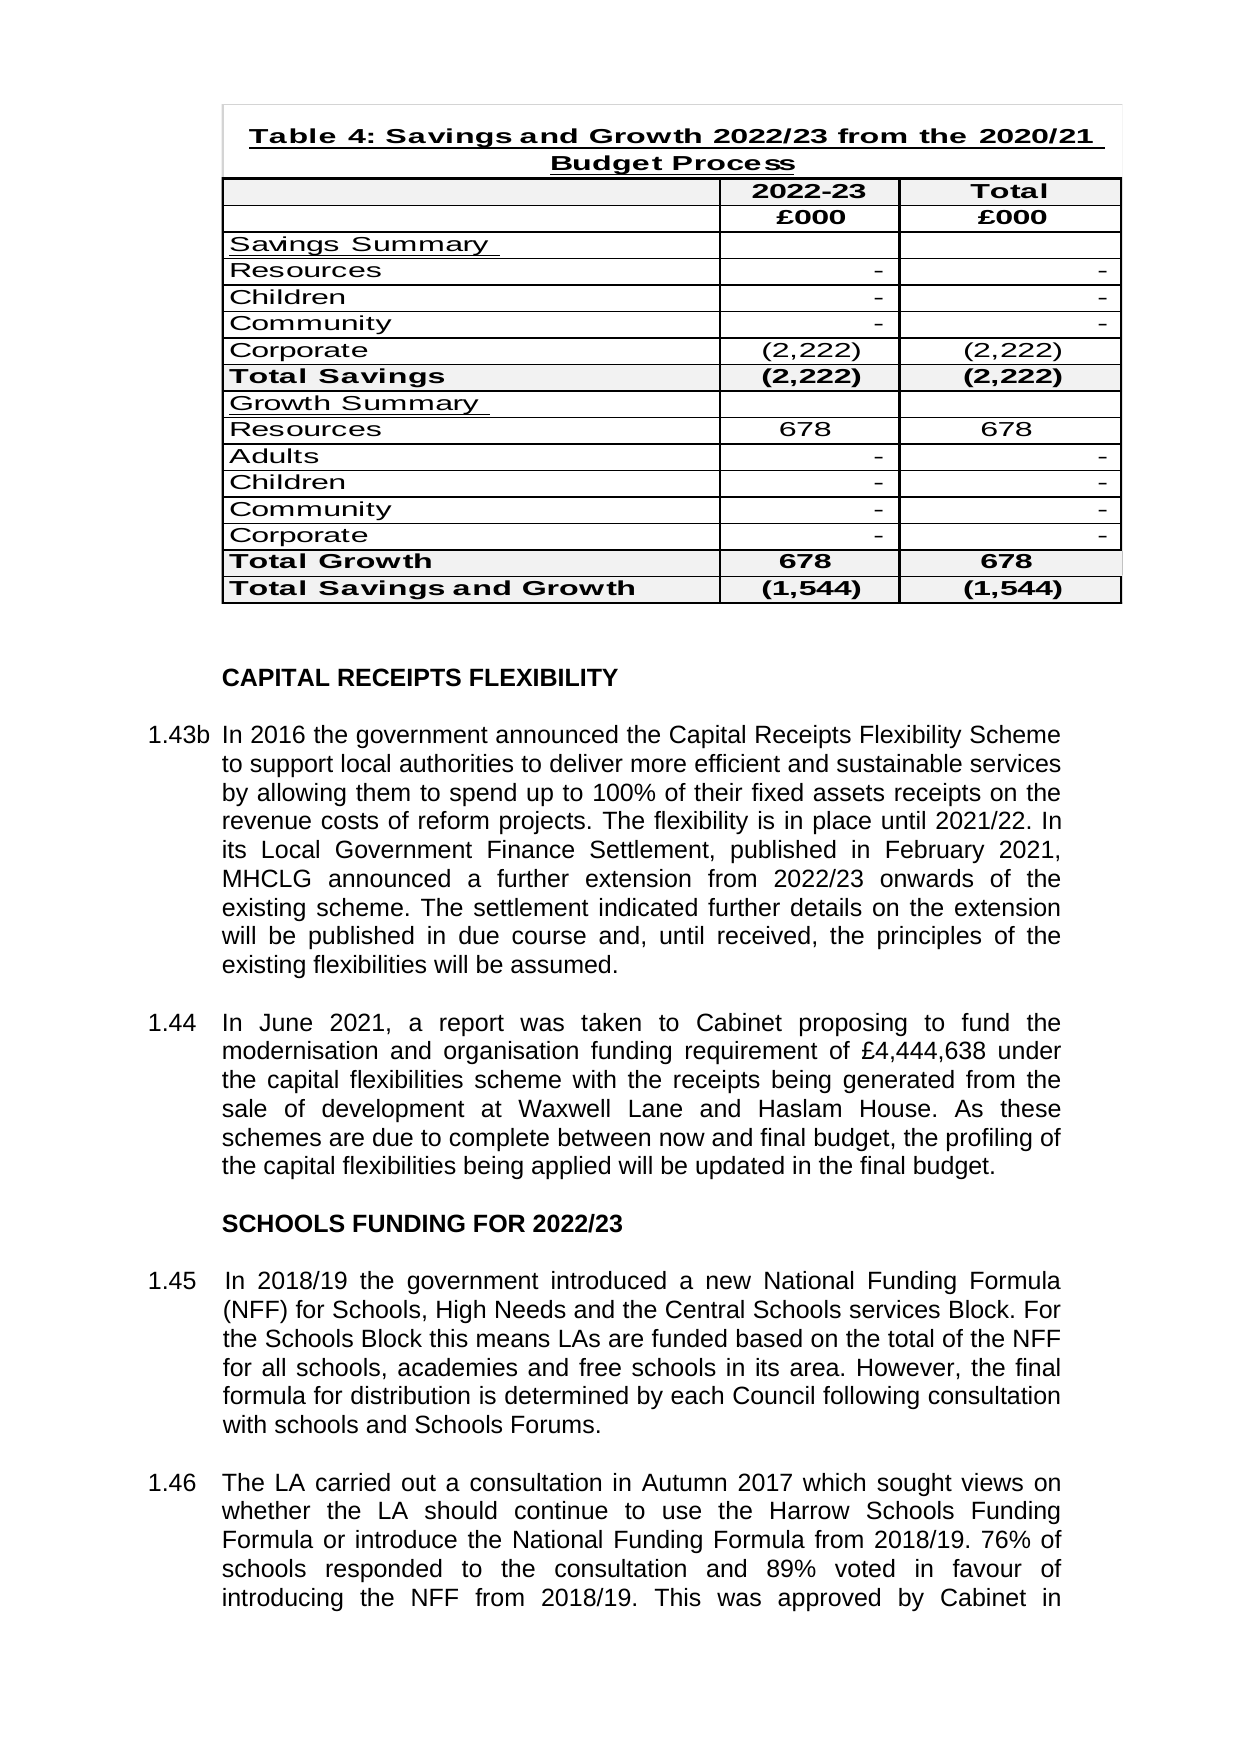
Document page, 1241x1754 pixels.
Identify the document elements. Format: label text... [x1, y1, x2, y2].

text 1.44 In June 2021, a report was taken to Cabinet proposing to fund the modernisation and organisation funding requirement of £4,444,638 under the capital flexibilities scheme with the receipts being generated from the sale of development at Waxwell Lane and Haslam House. As these schemes are due to complete between now and final budget, the profiling of the capital flexibilities being applied will be updated in the final budget. [148, 1008, 1063, 1180]
text 1.45 In 2018/19 the government introduced a new National Funding Formula (NFF) for Schools, High Needs and the Central Schools services Block. For the Schools Block this means LAs are funded based on the total of the NFF for all schools, academies and free schools in its area. However, the final formula for distribution is determined by each Council following consultation with schools and Schools Forums. [148, 1266, 1063, 1439]
text SCHOOLS FUNDING FOR 2022/23 [148, 1209, 1063, 1238]
text CAPITAL RECEIPTS FLEXIBILITY [148, 663, 1063, 691]
text 1.43b In 2016 the government announced the Capital Receipts Flexibility Scheme to support local authorities to deliver more efficient and sustainable services by allowing them to spend up to 100% of their fixed assets receipts on the revenue costs of reform projects. The flexibility is in place until 2021/22. In its Local Government Finance Settlement, published in February 2021, MHCLG announced a further extension from 2022/23 onwards of the existing scheme. The settlement indicated further details on the extension will be published in due course and, until received, the principles of the existing flexibilities will be assumed. [148, 720, 1063, 979]
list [148, 1468, 1063, 1611]
